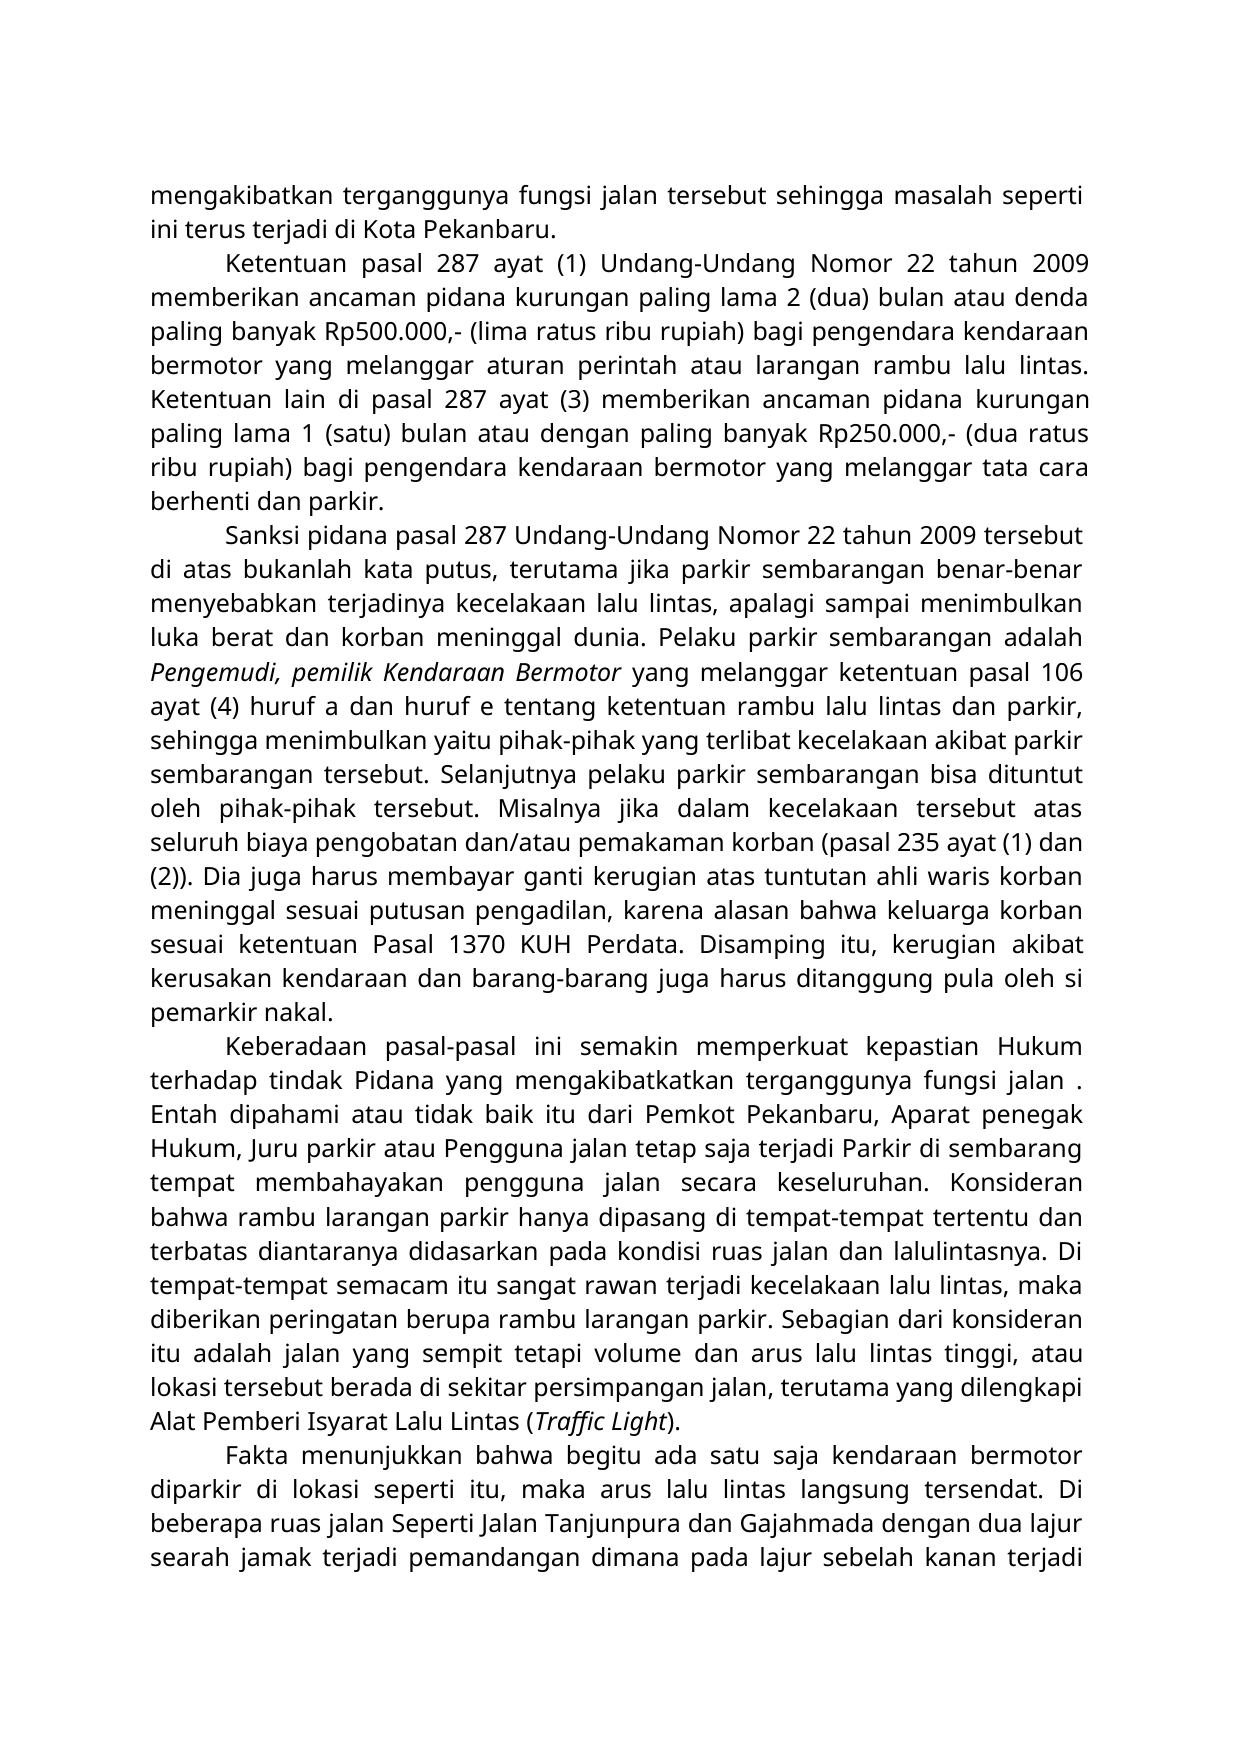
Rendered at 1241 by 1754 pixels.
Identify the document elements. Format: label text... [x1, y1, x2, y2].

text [150, 177, 1084, 245]
text Ketentuan pasal 287 ayat (1) Undang-Undang Nomor 22 tahun 2009 memberikan ancaman pidana kurungan paling lama 2 (dua) bulan atau denda paling banyak Rp500.000,- (lima ratus ribu rupiah) bagi pengendara kendaraan bermotor yang melanggar aturan perintah atau larangan rambu lalu lintas. Ketentuan lain di pasal 287 ayat (3) memberikan ancaman pidana kurungan paling lama 1 (satu) bulan atau dengan paling banyak Rp250.000,- (dua ratus ribu rupiah) bagi pengendara kendaraan bermotor yang melanggar tata cara berhenti dan parkir. [150, 245, 1090, 518]
text Keberadaan pasal-pasal ini semakin memperkuat kepastian Hukum terhadap tindak Pidana yang mengakibatkatkan terganggunya fungsi jalan . Entah dipahami atau tidak baik itu dari Pemkot Pekanbaru, Aparat penegak Hukum, Juru parkir atau Pengguna jalan tetap saja terjadi Parkir di sembarang tempat membahayakan pengguna jalan secara keseluruhan. Konsideran bahwa rambu larangan parkir hanya dipasang di tempat-tempat tertentu dan terbatas diantaranya didasarkan pada kondisi ruas jalan dan lalulintasnya. Di tempat-tempat semacam itu sangat rawan terjadi kecelakaan lalu lintas, maka diberikan peringatan berupa rambu larangan parkir. Sebagian dari konsideran itu adalah jalan yang sempit tetapi volume dan arus lalu lintas tinggi, atau lokasi tersebut berada di sekitar persimpangan jalan, terutama yang dilengkapi Alat Pemberi Isyarat Lalu Lintas (Traffic Light). [150, 1029, 1084, 1438]
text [150, 1438, 1084, 1574]
text Sanksi pidana pasal 287 Undang-Undang Nomor 22 tahun 2009 tersebut di atas bukanlah kata putus, terutama jika parkir sembarangan benar-benar menyebabkan terjadinya kecelakaan lalu lintas, apalagi sampai menimbulkan luka berat dan korban meninggal dunia. Pelaku parkir sembarangan adalah Pengemudi, pemilik Kendaraan Bermotor yang melanggar ketentuan pasal 106 ayat (4) huruf a dan huruf e tentang ketentuan rambu lalu lintas dan parkir, sehingga menimbulkan yaitu pihak-pihak yang terlibat kecelakaan akibat parkir sembarangan tersebut. Selanjutnya pelaku parkir sembarangan bisa dituntut oleh pihak-pihak tersebut. Misalnya jika dalam kecelakaan tersebut atas seluruh biaya pengobatan dan/atau pemakaman korban (pasal 235 ayat (1) dan (2)). Dia juga harus membayar ganti kerugian atas tuntutan ahli waris korban meninggal sesuai putusan pengadilan, karena alasan bahwa keluarga korban sesuai ketentuan Pasal 1370 KUH Perdata. Disamping itu, kerugian akibat kerusakan kendaraan dan barang-barang juga harus ditanggung pula oleh si pemarkir nakal. [150, 518, 1084, 1029]
